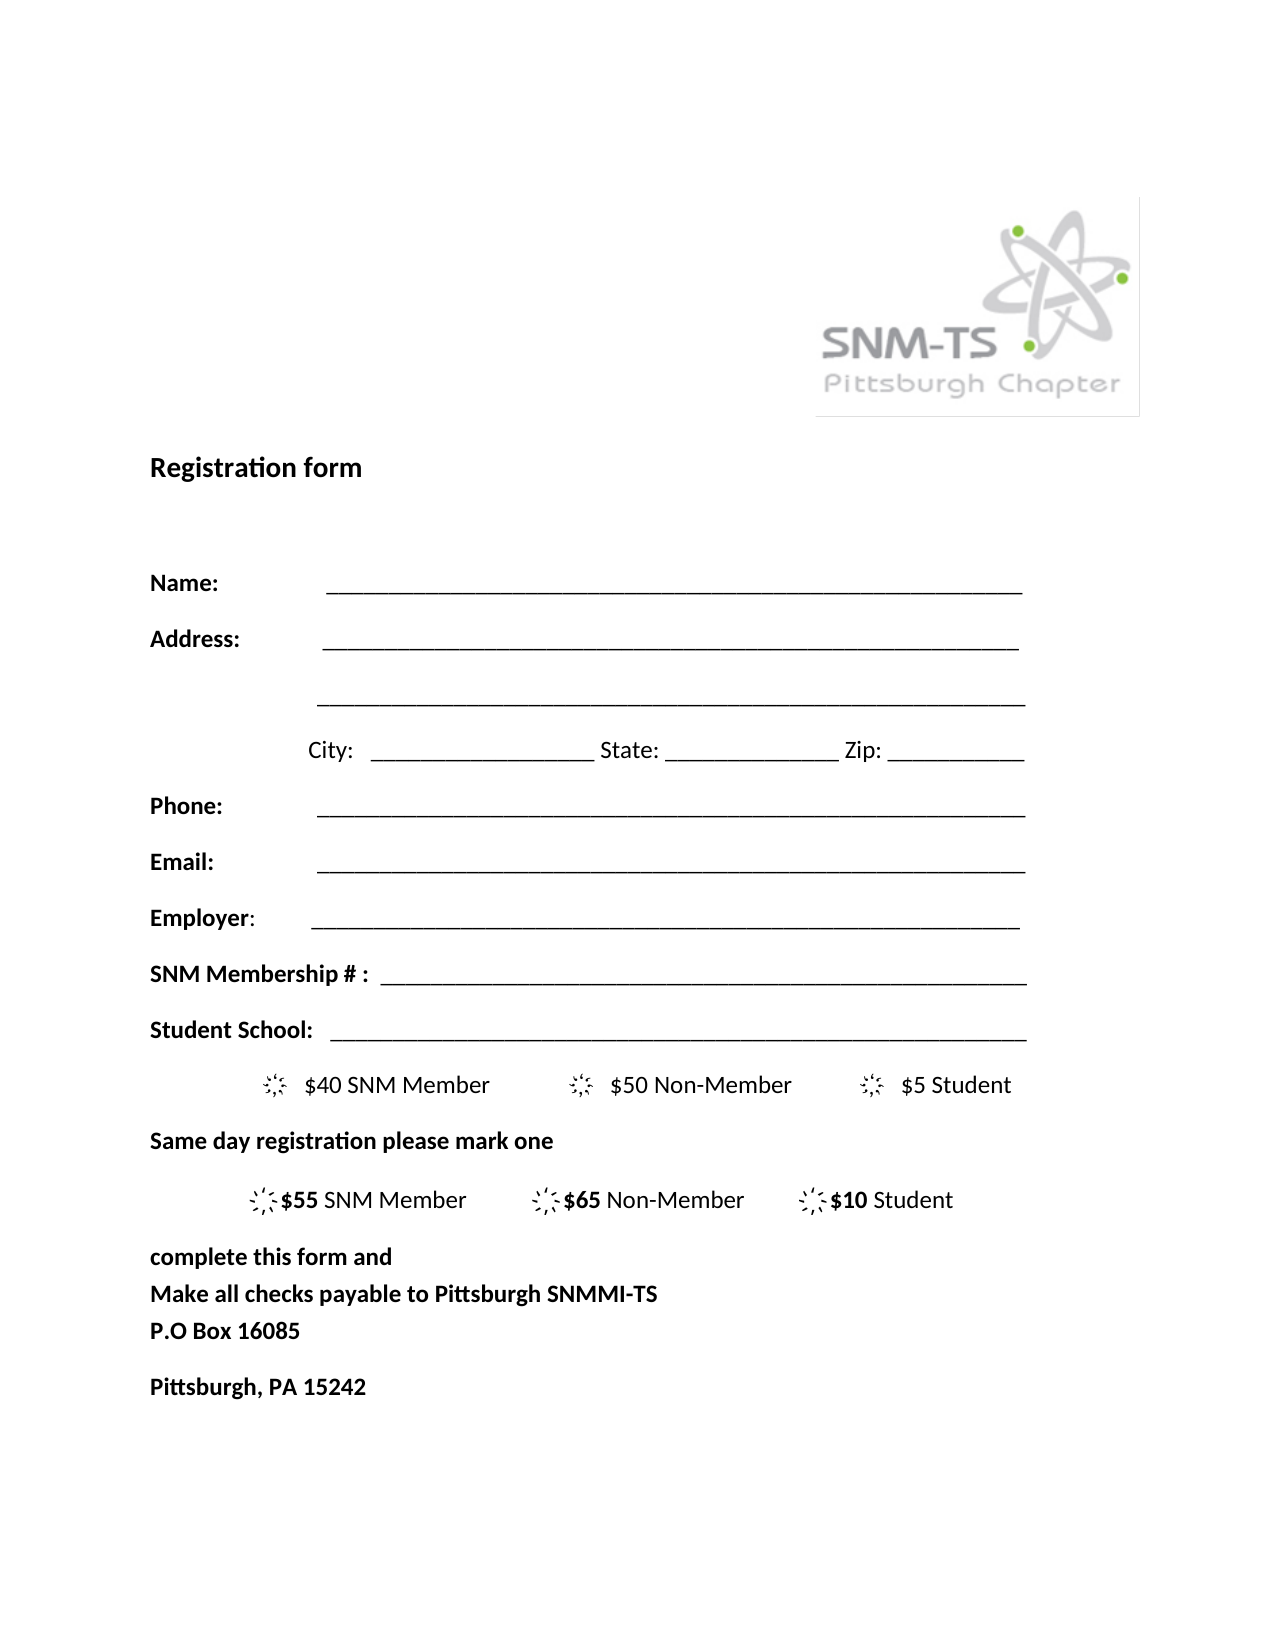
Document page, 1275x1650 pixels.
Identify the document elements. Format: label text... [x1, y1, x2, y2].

text Phone: _________________________________________________________ [150, 791, 1125, 821]
text Name: ________________________________________________________ [150, 567, 1125, 598]
text Email: _________________________________________________________ [150, 846, 1125, 877]
text Student School: ________________________________________________________ [150, 1014, 1125, 1044]
text SNM Membership # : ____________________________________________________ [150, 958, 1125, 988]
picture [815, 197, 1141, 418]
text complete this form and [150, 1241, 1125, 1272]
text City: : ______________ Zip: ___________ [150, 735, 1125, 765]
text ҉ $40 SNM Member ҉ $50 Non-Member ҉ $5 Student [150, 1070, 1125, 1100]
text P.O Box 16085 [150, 1316, 1125, 1346]
text Make all checks payable to Pittsburgh SNMMI-TS [150, 1278, 1125, 1309]
text Employer: _________________________________________________________ [150, 902, 1125, 933]
text Registration form [150, 218, 1125, 485]
text Pittsburgh, PA 15242 [150, 1371, 1125, 1402]
text Same day registration please mark one [150, 1126, 1125, 1156]
text ҉ $55 SNM Member ҉ $65 Non-Member ҉ $10 Student [150, 1181, 1125, 1215]
text _________________________________________________________ [150, 679, 1125, 709]
text Address: ________________________________________________________ [150, 623, 1125, 653]
